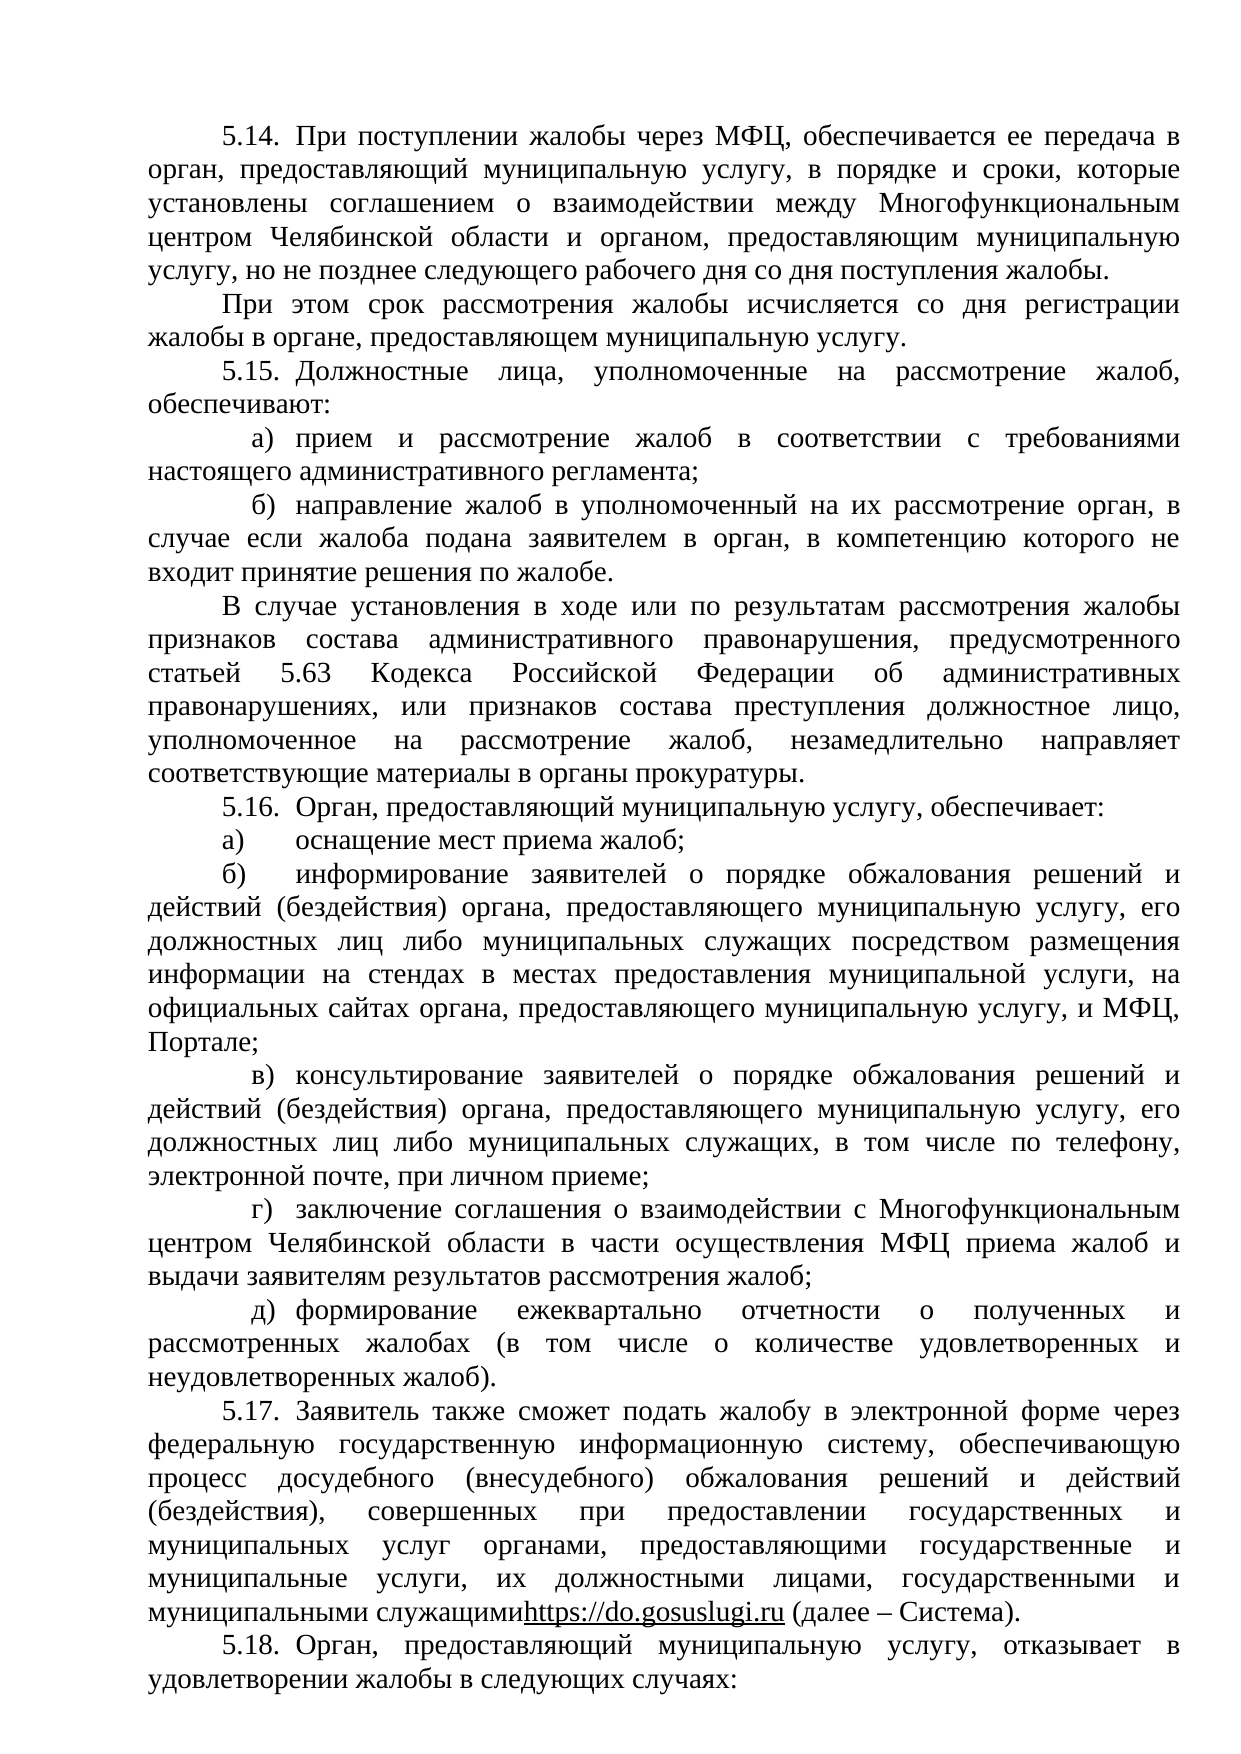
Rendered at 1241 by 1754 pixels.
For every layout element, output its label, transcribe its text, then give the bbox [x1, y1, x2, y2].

text 5.18. Орган, предоставляющий муниципальную услугу, отказывает в удовлетворении жалобы в следующих случаях: [148, 1627, 1181, 1694]
text д) формирование ежеквартально отчетности о полученных и рассмотренных жалобах (в том числе о количестве удовлетворенных и неудовлетворенных жалоб). [148, 1292, 1181, 1393]
text 5.17. Заявитель также сможет подать жалобу в электронной форме через федеральную государственную информационную систему, обеспечивающую процесс досудебного (внесудебного) обжалования решений и действий (бездействия), совершенных при предоставлении государственных и муниципальных услуг органами, предоставляющими государственные и муниципальные услуги, их должностными лицами, государственными и муниципальными служащимиhttps://do.gosuslugi.ru (далее – Система). [148, 1393, 1181, 1627]
text 5.14. При поступлении жалобы через МФЦ, обеспечивается ее передача в орган, предоставляющий муниципальную услугу, в порядке и сроки, которые установлены соглашением о взаимодействии между Многофункциональным центром Челябинской области и органом, предоставляющим муниципальную услугу, но не позднее следующего рабочего дня со дня поступления жалобы. [148, 118, 1181, 286]
text в) консультирование заявителей о порядке обжалования решений и действий (бездействия) органа, предоставляющего муниципальную услугу, его должностных лиц либо муниципальных служащих, в том числе по телефону, электронной почте, при личном приеме; [148, 1057, 1181, 1191]
text б) направление жалоб в уполномоченный на их рассмотрение орган, в случае если жалоба подана заявителем в орган, в компетенцию которого не входит принятие решения по жалобе. [148, 487, 1181, 588]
text а) прием и рассмотрение жалоб в соответствии с требованиями настоящего административного регламента; [148, 420, 1181, 487]
text г) заключение соглашения о взаимодействии с Многофункциональным центром Челябинской области в части осуществления МФЦ приема жалоб и выдачи заявителям результатов рассмотрения жалоб; [148, 1191, 1181, 1292]
text В случае установления в ходе или по результатам рассмотрения жалобы признаков состава административного правонарушения, предусмотренного статьей 5.63 Кодекса Российской Федерации об административных правонарушениях, или признаков состава преступления должностное лицо, уполномоченное на рассмотрение жалоб, незамедлительно направляет соответствующие материалы в органы прокуратуры. [148, 588, 1181, 789]
text 5.16. Орган, предоставляющий муниципальную услугу, обеспечивает: [148, 789, 1181, 822]
text При этом срок рассмотрения жалобы исчисляется со дня регистрации жалобы в органе, предоставляющем муниципальную услугу. [148, 286, 1181, 353]
text б) информирование заявителей о порядке обжалования решений и действий (бездействия) органа, предоставляющего муниципальную услугу, его должностных лиц либо муниципальных служащих посредством размещения информации на стендах в местах предоставления муниципальной услуги, на официальных сайтах органа, предоставляющего муниципальную услугу, и МФЦ, Портале; [148, 856, 1181, 1057]
text а) оснащение мест приема жалоб; [148, 822, 1181, 856]
text 5.15. Должностные лица, уполномоченные на рассмотрение жалоб, обеспечивают: [148, 353, 1181, 420]
